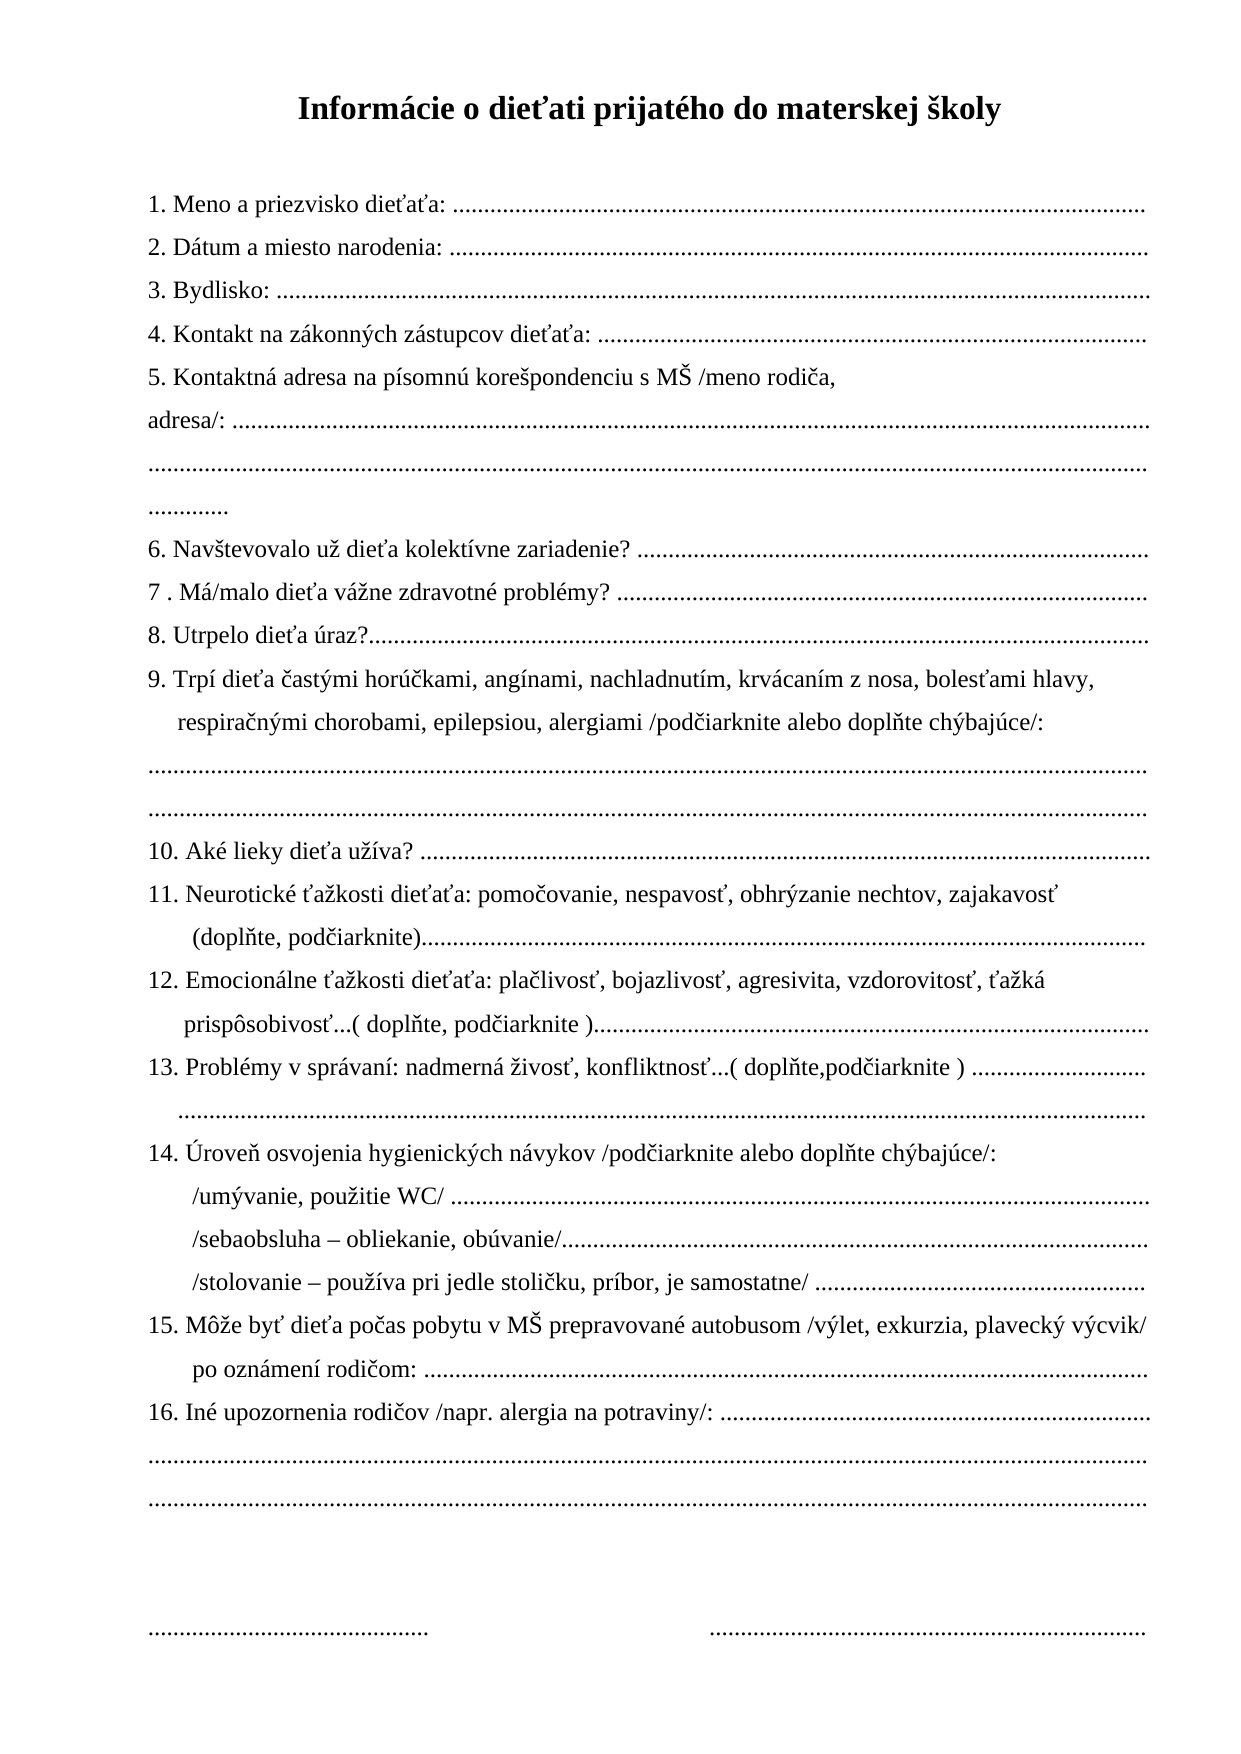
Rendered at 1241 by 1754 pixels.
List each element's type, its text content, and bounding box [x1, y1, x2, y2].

text ................................................................................................................................................................................................................................................................................................................................ [148, 1440, 1152, 1512]
text 10. Aké lieky dieťa užíva? ..................................................................................................................... [148, 836, 1152, 865]
text (doplňte, podčiarknite).................................................................................................................... [192, 922, 1152, 951]
text 14. Úroveň osvojenia hygienických návykov /podčiarknite alebo doplňte chýbajúce/: [148, 1138, 1152, 1167]
text 5. Kontaktná adresa na písomnú korešpondenciu s MŠ /meno rodiča, adresa/: ................................................................................................................................................................................................................................................................................................................................ [148, 362, 1152, 520]
text 2. Dátum a miesto narodenia: ................................................................................................................ [148, 232, 1152, 261]
text 9. Trpí dieťa častými horúčkami, angínami, nachladnutím, krvácaním z nosa, bolesťami hlavy, respiračnými chorobami, epilepsiou, alergiami /podčiarknite alebo doplňte chýbajúce/: [148, 664, 1152, 736]
text /umývanie, použitie WC/ ................................................................................................................ /sebaobsluha – obliekanie, obúvanie/.............................................................................................. [148, 1181, 1152, 1253]
text 4. Kontakt na zákonných zástupcov dieťaťa: ........................................................................................ [148, 319, 1152, 347]
text ................................................................................................................................................................................................................................................................................................................................ [148, 750, 1152, 822]
text ........................................................................................................................................................... [148, 1095, 1152, 1124]
text Informácie o dieťati prijatého do materskej školy [148, 89, 1152, 127]
text 12. Emocionálne ťažkosti dieťaťa: plačlivosť, bojazlivosť, agresivita, vzdorovitosť, ťažká [148, 966, 1152, 994]
text 6. Navštevovalo už dieťa kolektívne zariadenie? .................................................................................. [148, 534, 1152, 563]
text 15. Môže byť dieťa počas pobytu v MŠ prepravované autobusom /výlet, exkurzia, plavecký výcvik/ po oznámení rodičom: .................................................................................................................... [148, 1311, 1152, 1382]
text prispôsobivosť...( doplňte, podčiarknite )......................................................................................... [148, 1009, 1152, 1037]
text ............................................. ...................................................................... [148, 1612, 1152, 1641]
text 1. Meno a priezvisko dieťaťa: ............................................................................................................... [148, 189, 1152, 218]
text 11. Neurotické ťažkosti dieťaťa: pomočovanie, nespavosť, obhrýzanie nechtov, zajakavosť [148, 879, 1152, 908]
text 8. Utrpelo dieťa úraz?............................................................................................................................. [148, 621, 1152, 649]
text 13. Problémy v správaní: nadmerná živosť, konfliktnosť...( doplňte,podčiarknite ) ............................ [148, 1052, 1152, 1081]
text 16. Iné upozornenia rodičov /napr. alergia na potraviny/: ..................................................................... [148, 1397, 1152, 1426]
text 3. Bydlisko: ............................................................................................................................................ [148, 276, 1152, 304]
text /stolovanie – používa pri jedle stoličku, príbor, je samostatne/ ..................................................... [192, 1267, 1152, 1296]
text 7 . Má/malo dieťa vážne zdravotné problémy? ..................................................................................... [148, 577, 1152, 606]
